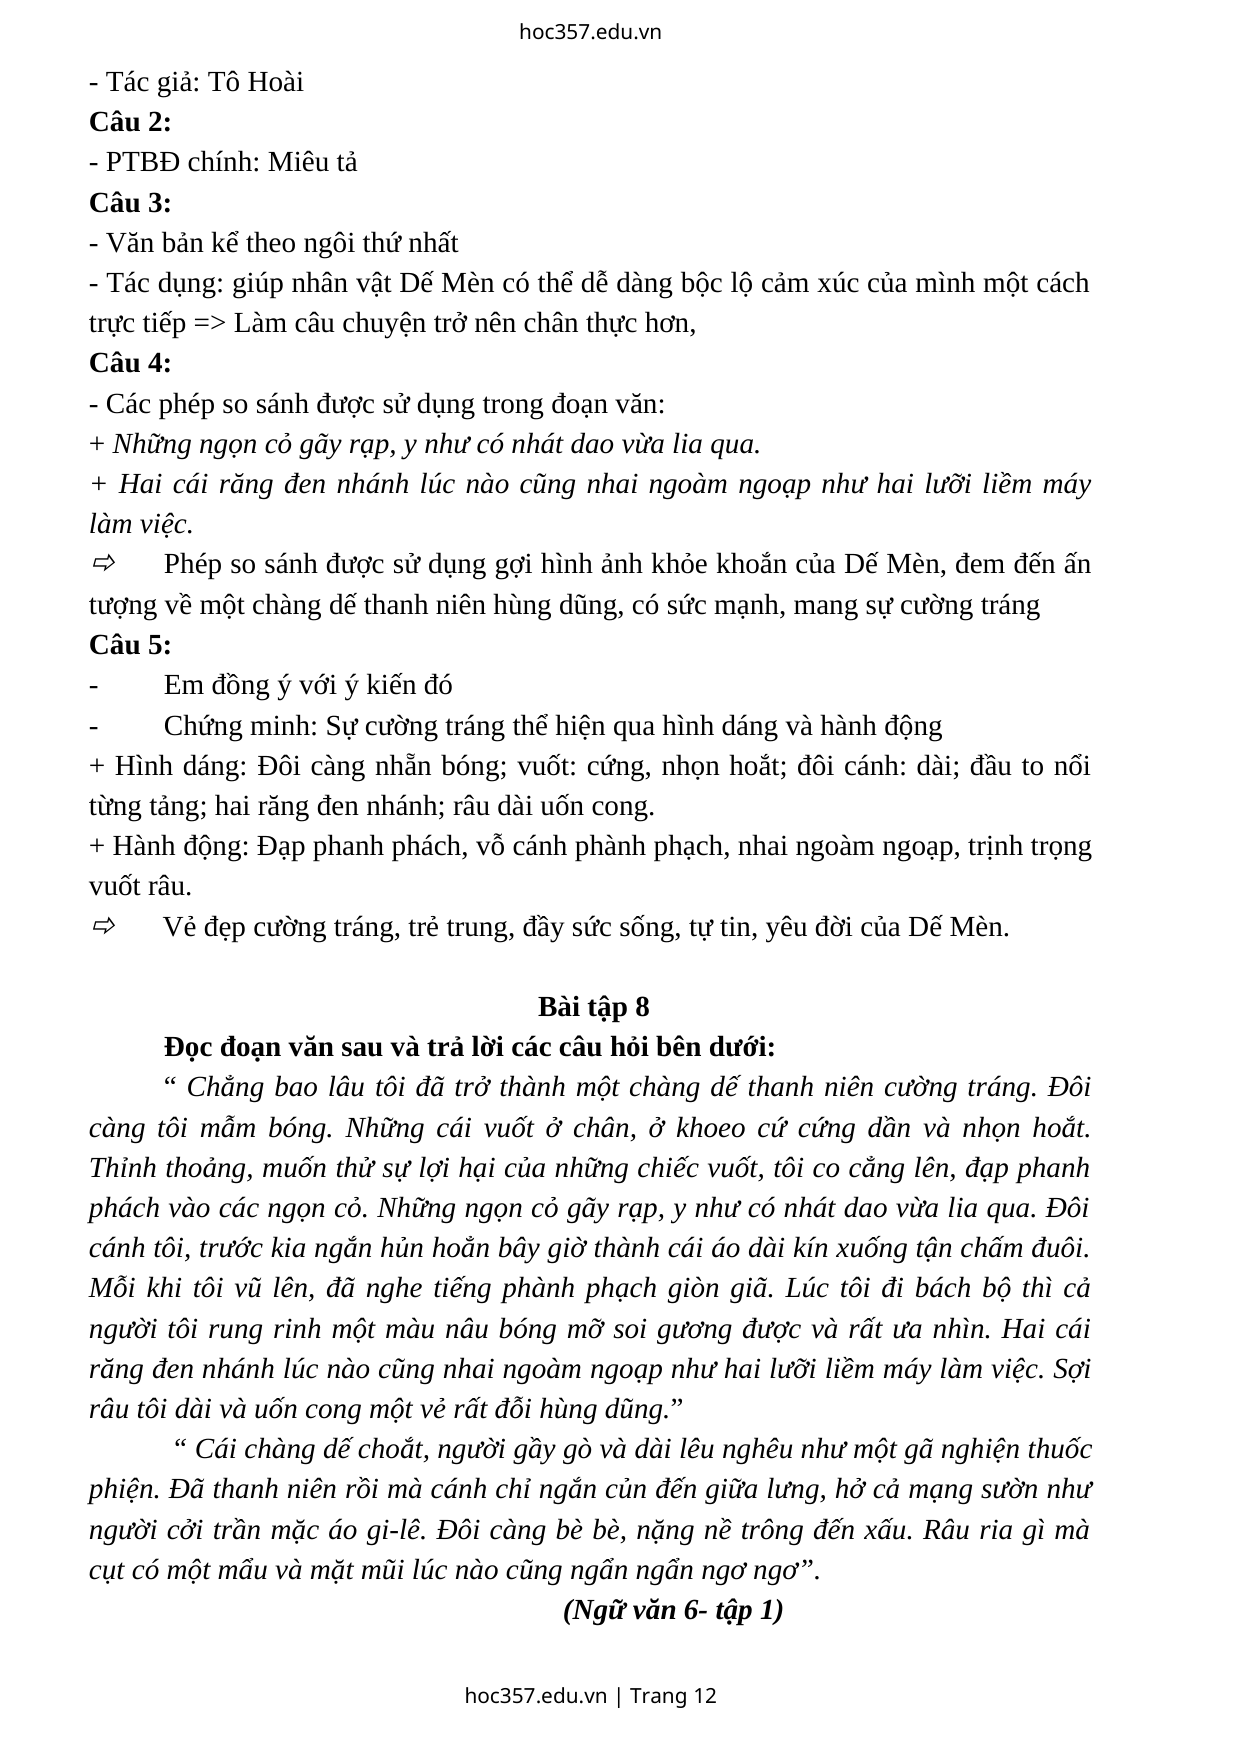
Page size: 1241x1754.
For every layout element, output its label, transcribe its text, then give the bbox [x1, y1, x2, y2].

text “ Cái chàng dế choắt, người gầy gò và dài lêu nghêu như một gã nghiện thuốc phiện. Đã thanh niên rồi mà cánh chỉ ngắn củn đến giữa lưng, hở cả mạng sườn như người cởi trần mặc áo gi-lê. Đôi càng bè bè, nặng nề trông đến xấu. Râu ria gì mà cụt có một mẩu và mặt mũi lúc nào cũng ngẩn ngẩn ngơ ngơ”. [89, 1431, 1092, 1586]
text - PTBĐ chính: Miêu tả [89, 144, 1092, 178]
text + Những ngọn cỏ gãy rạp, y như có nhát dao vừa lia qua. [89, 426, 1092, 459]
text Câu 5: [89, 627, 1092, 661]
text Câu 2: [89, 104, 1092, 138]
text + Hai cái răng đen nhánh lúc nào cũng nhai ngoàm ngoạp như hai lưỡi liềm máy làm việc. [89, 466, 1092, 540]
text - Tác giả: Tô Hoài [89, 64, 1092, 98]
text Câu 4: [89, 346, 1092, 379]
text (Ngữ văn 6- tập 1) [89, 1592, 1092, 1626]
text + Hành động: Đạp phanh phách, vỗ cánh phành phạch, nhai ngoàm ngoạp, trịnh trọng vuốt râu. [89, 828, 1092, 902]
list Vẻ đẹp cường tráng, trẻ trung, đầy sức sống, tự tin, yêu đời của Dế Mèn. [89, 909, 1092, 942]
text “ Chẳng bao lâu tôi đã trở thành một chàng dế thanh niên cường tráng. Ðôi càng tôi mẫm bóng. Những cái vuốt ở chân, ở khoeo cứ cứng dần và nhọn hoắt. Thỉnh thoảng, muốn thử sự lợi hại của những chiếc vuốt, tôi co cẳng lên, đạp phanh phách vào các ngọn cỏ. Những ngọn cỏ gãy rạp, y như có nhát dao vừa lia qua. Ðôi cánh tôi, trước kia ngắn hủn hoẳn bây giờ thành cái áo dài kín xuống tận chấm đuôi. Mỗi khi tôi vũ lên, đã nghe tiếng phành phạch giòn giã. Lúc tôi đi bách bộ thì cả người tôi rung rinh một màu nâu bóng mỡ soi gương được và rất ưa nhìn. Hai cái răng đen nhánh lúc nào cũng nhai ngoàm ngoạp như hai lưỡi liềm máy làm việc. Sợi râu tôi dài và uốn cong một vẻ rất đỗi hùng dũng.” [89, 1069, 1092, 1425]
list Phép so sánh được sử dụng gợi hình ảnh khỏe khoắn của Dế Mèn, đem đến ấn tượng về một chàng dế thanh niên hùng dũng, có sức mạnh, mang sự cường tráng [89, 547, 1092, 621]
text - Các phép so sánh được sử dụng trong đoạn văn: [89, 386, 1092, 419]
text Đọc đoạn văn sau và trả lời các câu hỏi bên dưới: [89, 1029, 1092, 1063]
list Chứng minh: Sự cường tráng thể hiện qua hình dáng và hành động [89, 708, 1092, 741]
text Câu 3: [89, 185, 1092, 218]
text Bài tập 8 [95, 989, 1092, 1023]
text - Tác dụng: giúp nhân vật Dế Mèn có thể dễ dàng bộc lộ cảm xúc của mình một cách trực tiếp => Làm câu chuyện trở nên chân thực hơn, [89, 265, 1092, 339]
text - Văn bản kể theo ngôi thứ nhất [89, 225, 1092, 258]
list Em đồng ý với ý kiến đó [89, 667, 1092, 701]
text + Hình dáng: Đôi càng nhẵn bóng; vuốt: cứng, nhọn hoắt; đôi cánh: dài; đầu to nổi từng tảng; hai răng đen nhánh; râu dài uốn cong. [89, 748, 1092, 822]
